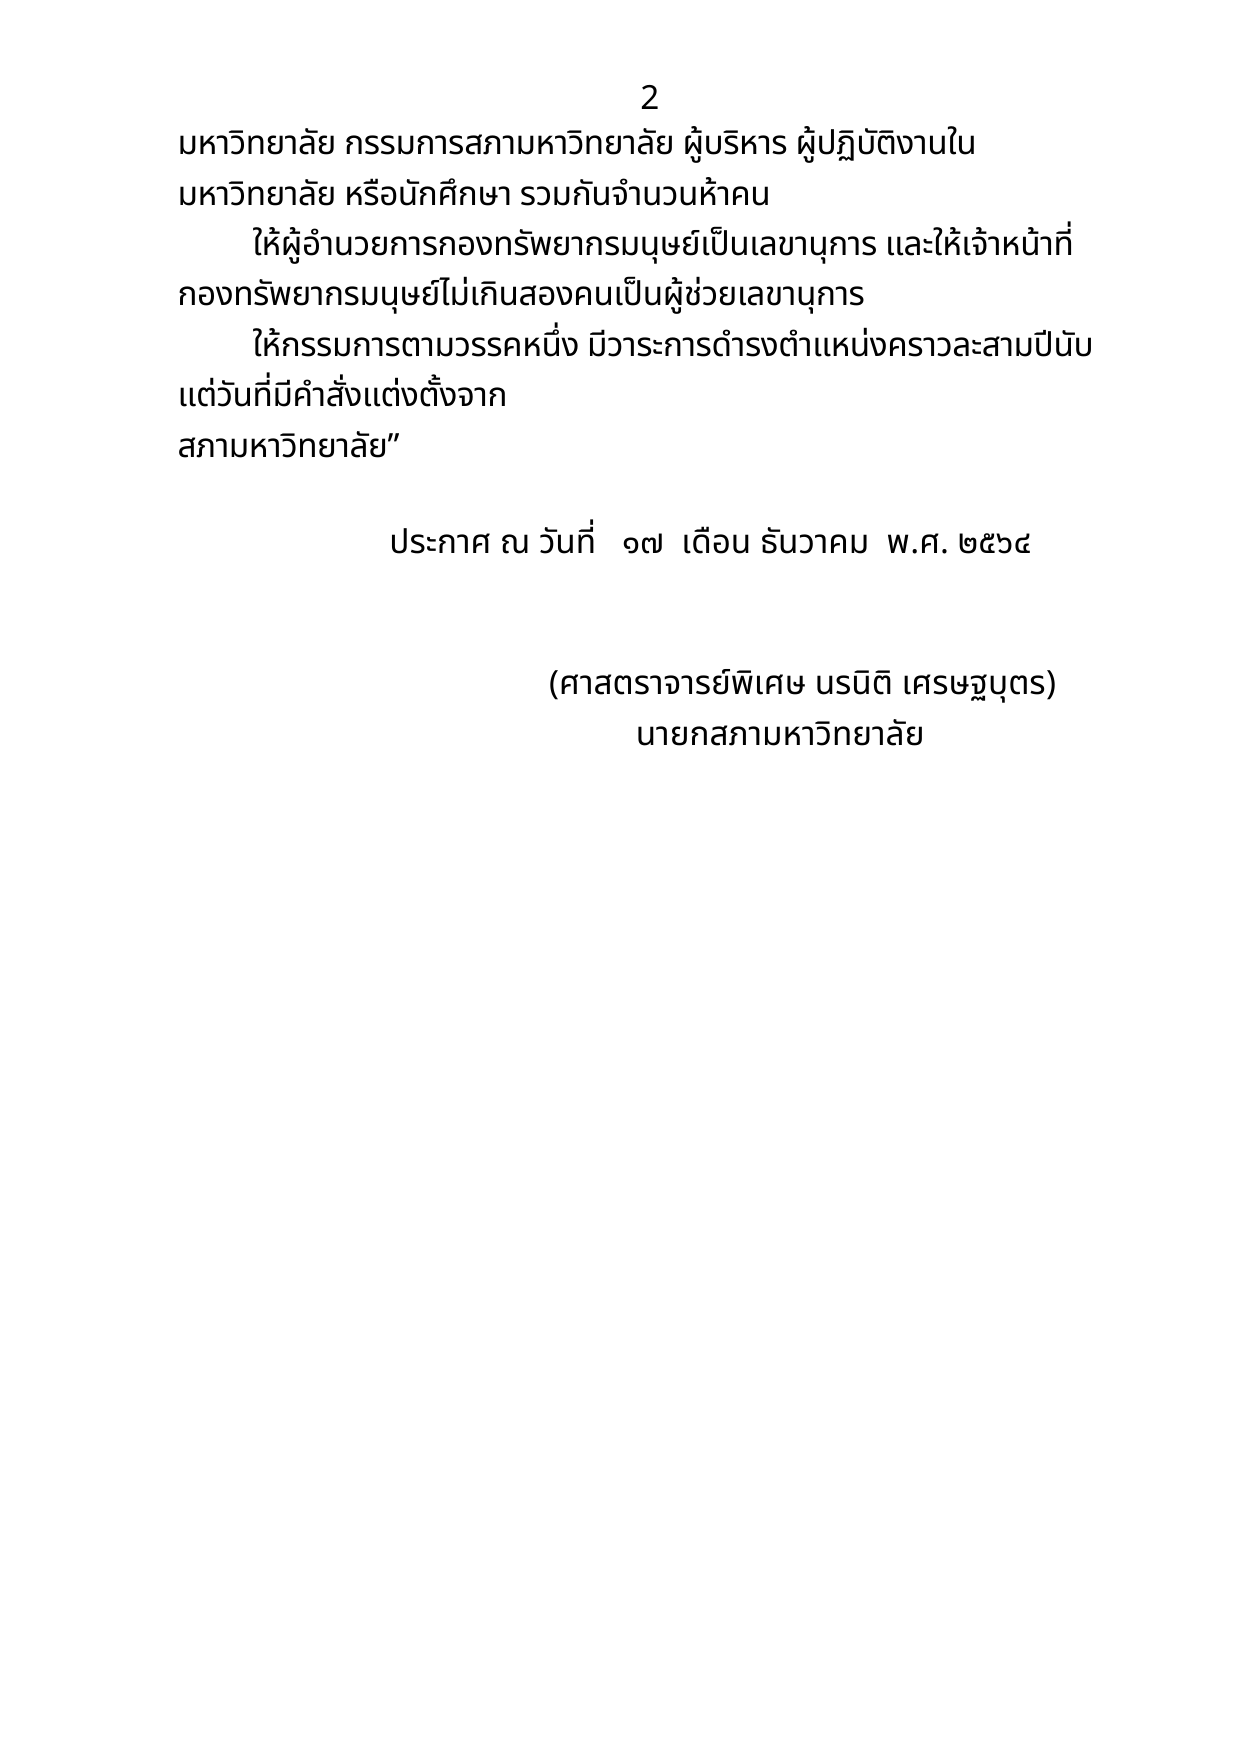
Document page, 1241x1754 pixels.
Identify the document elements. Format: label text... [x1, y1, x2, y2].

text นายกสภามหาวิทยาลัย [532, 709, 1122, 760]
text ประกาศ ณ วันที่ ๑๗ เดือน ธันวาคม พ.ศ. ๒๕๖๔ [177, 517, 1122, 568]
text ให้กรรมการตามวรรคหนึ่ง มีวาระการดำรงตำแหน่งคราวละสามปีนับแต่วันที่มีคำสั่งแต่งตั้งจาก สภามหาวิทยาลัย” [177, 321, 1122, 472]
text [177, 119, 1122, 220]
text (ศาสตราจารย์พิเศษ นรนิติ เศรษฐบุตร) [532, 659, 1122, 709]
text ให้ผู้อำนวยการกองทรัพยากรมนุษย์เป็นเลขานุการ และให้เจ้าหน้าที่กองทรัพยากรมนุษย์ไม่เกินสองคนเป็นผู้ช่วยเลขานุการ [177, 220, 1122, 321]
